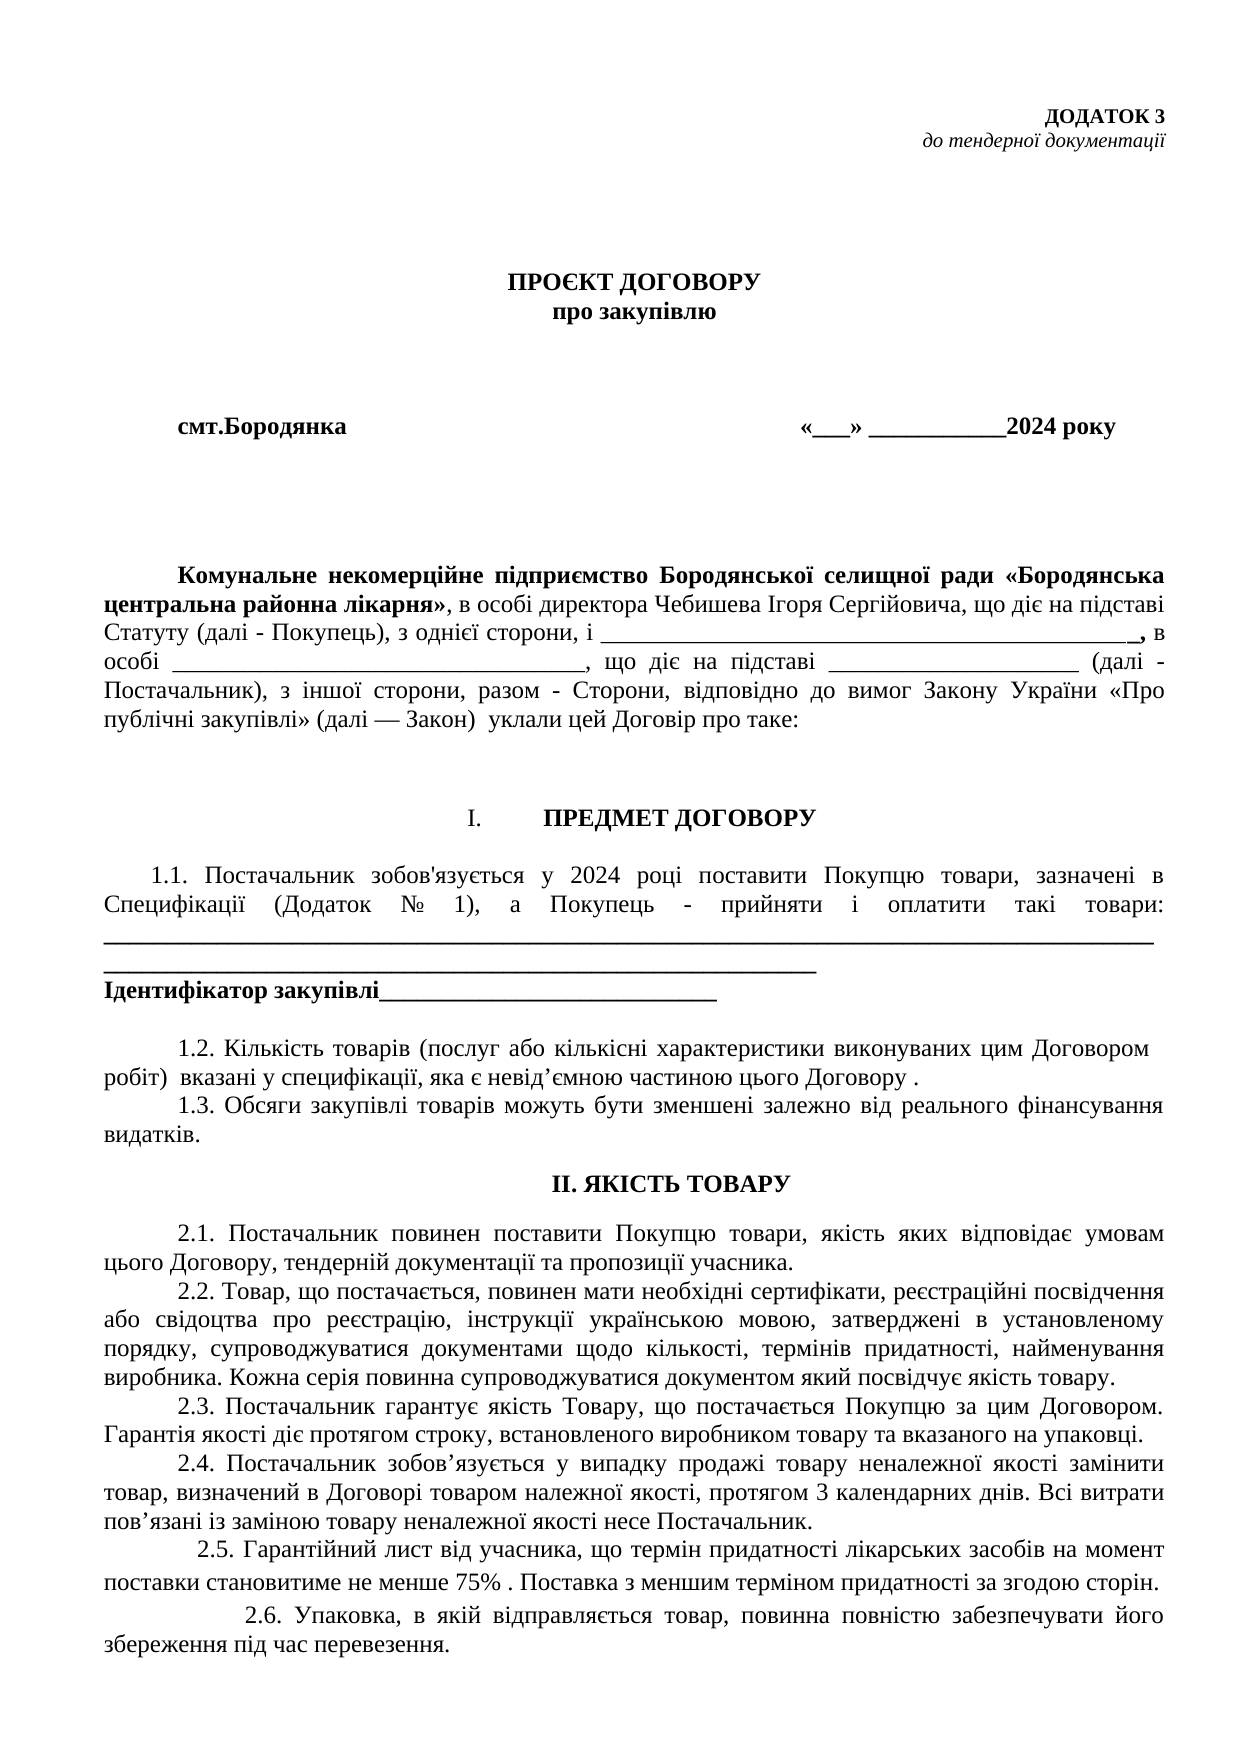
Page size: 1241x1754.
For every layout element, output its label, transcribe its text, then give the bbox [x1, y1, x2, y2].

text ПРОЄКТ ДОГОВОРУ [103, 267, 1165, 296]
text 2.5. Гарантійний лист від учасника, що термін придатності лікарських засобів на момент поставки становитиме не менше 75% . Поставка з меншим терміном придатності за згодою сторін. [103, 1534, 1165, 1596]
text Комунальне некомерційне підприємство Бородянської селищної ради «Бородянська центральна районна лікарня», в особі директора Чебишева Ігоря Сергійовича, що діє на підставі Статуту (далі - Покупець), з однієї сторони, і ___________________________________________, в особі _________________________________, що діє на підставі ____________________ (далі - Постачальник), з іншої сторони, разом - Сторони, відповідно до вимог Закону України «Про публічні закупівлі» (далі — Закон) уклали цей Договір про таке: [103, 560, 1165, 732]
text 2.1. Постачальник повинен поставити Покупцю товари, якість яких відповідає умовам цього Договору, тендерній документації та пропозиції учасника. [103, 1218, 1165, 1276]
text 1.2. Кількість товарів (послуг або кількісні характеристики виконуваних цим Договором робіт) вказані у специфікації, яка є невід’ємною частиною цього Договору . [103, 1033, 1150, 1090]
text 1.3. Обсяги закупівлі товарів можуть бути зменшені залежно від реального фінансування видатків. [103, 1090, 1165, 1148]
list ПРЕДМЕТ ДОГОВОРУ [103, 803, 1106, 832]
table_header смт.Бородянка [104, 411, 606, 461]
text Ідентифікатор закупівлі___________________________ [103, 975, 1165, 1004]
text 1.1. Постачальник зобов'язується у 2024 році поставити Покупцю товари, зазначені в Специфікації (Додаток № 1), а Покупець - прийняти і оплатити такі товари: _____________________________________________________________________________________________________________________________________________ [103, 860, 1165, 975]
text 2.6. Упаковка, в якій відправляється товар, повинна повністю забезпечувати його збереження під час перевезення. [103, 1601, 1165, 1658]
text 2.4. Постачальник зобов’язується у випадку продажі товару неналежної якості замінити товар, визначений в Договорі товаром належної якості, протягом 3 календарних днів. Всі витрати пов’язані із заміною товару неналежної якості несе Постачальник. [103, 1448, 1165, 1534]
text ДОДАТОК 3 [693, 104, 1165, 128]
text II. ЯКІСТЬ ТОВАРУ [103, 1169, 1165, 1197]
text 2.3. Постачальник гарантує якість Товару, що постачається Покупцю за цим Договором. Гарантія якості діє протягом строку, встановленого виробником товару та вказаного на упаковці. [103, 1391, 1165, 1448]
text до тендерної документації [693, 128, 1165, 152]
table_header «___» ___________2024 року [606, 411, 1196, 461]
text 2.2. Товар, що постачається, повинен мати необхідні сертифікати, реєстраційні посвідчення або свідоцтва про реєстрацію, інструкції українською мовою, затверджені в установленому порядку, супроводжуватися документами щодо кількості, термінів придатності, найменування виробника. Кожна серія повинна супроводжуватися документом який посвідчує якість товару. [103, 1276, 1165, 1391]
text про закупівлю [103, 296, 1165, 325]
